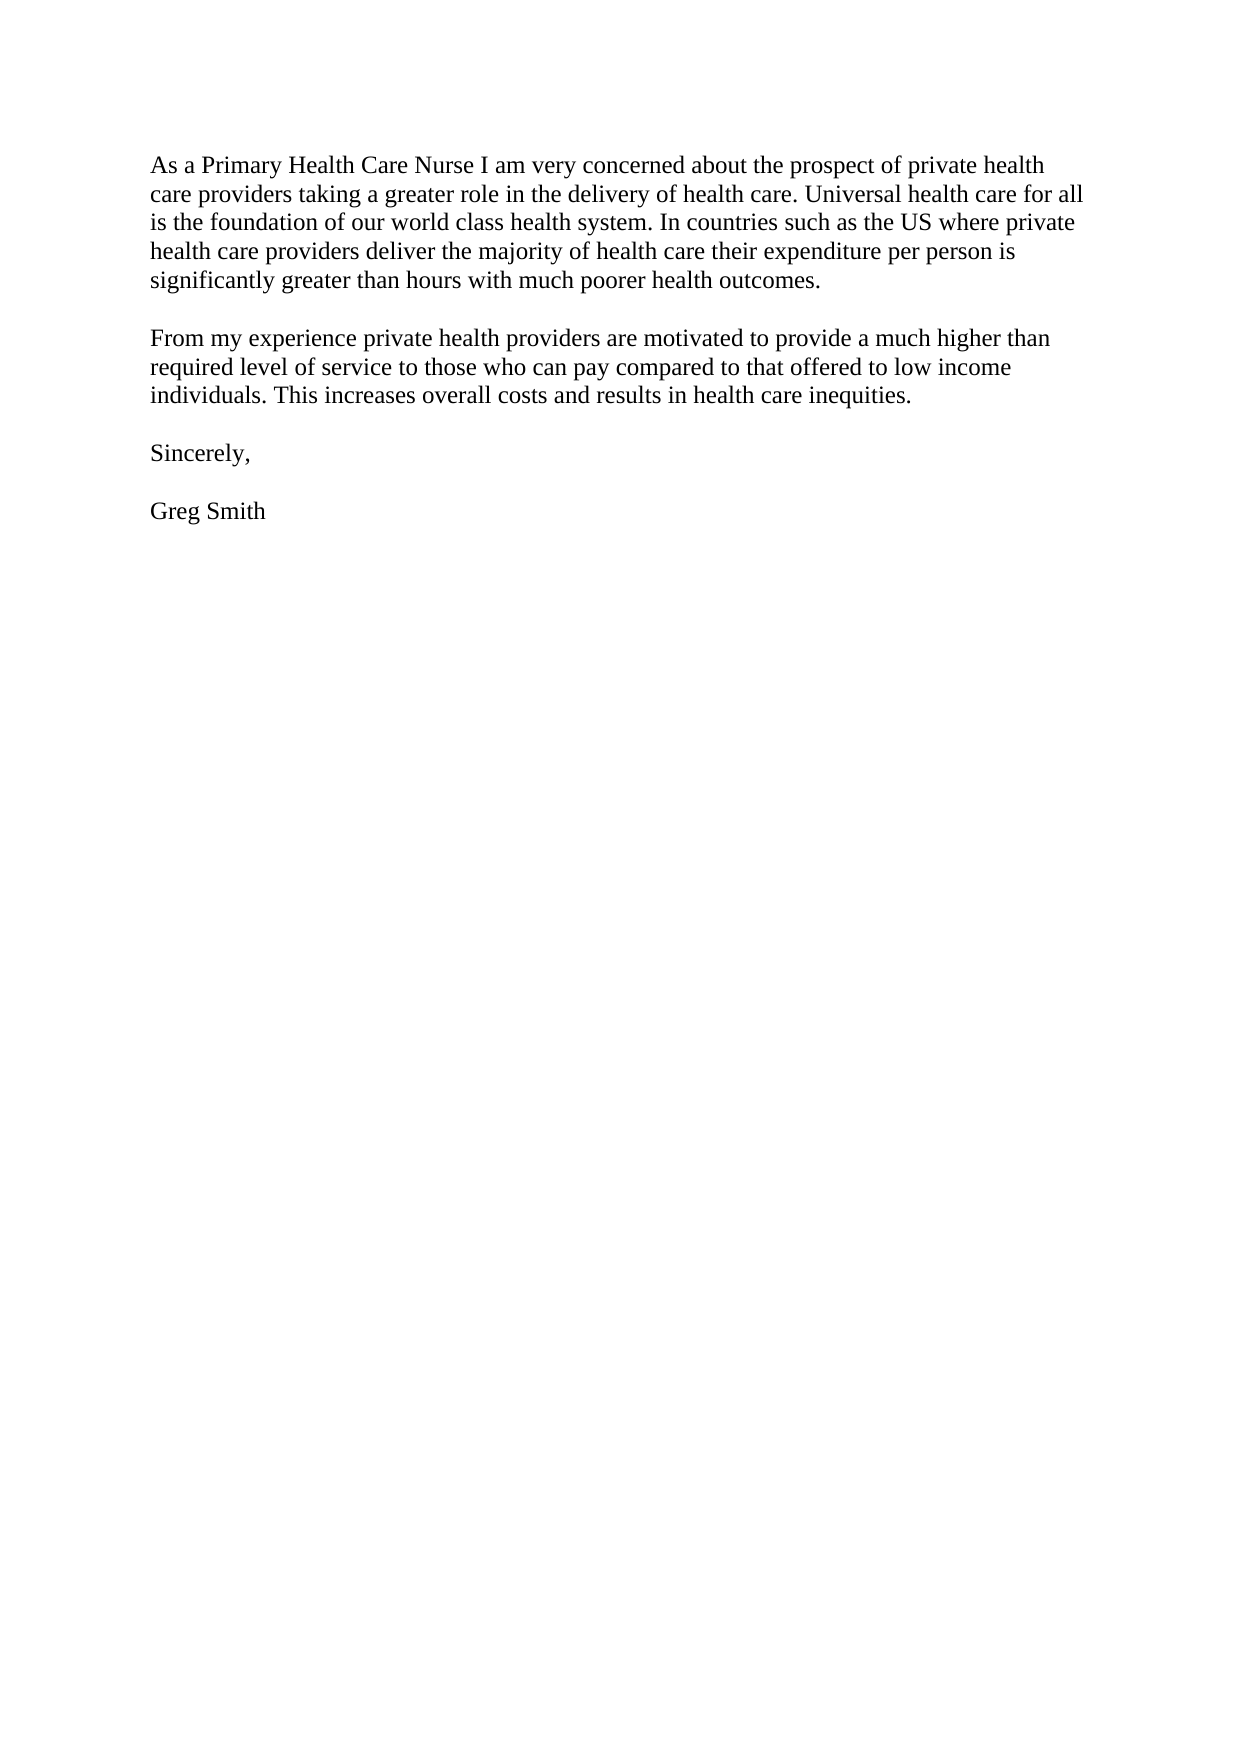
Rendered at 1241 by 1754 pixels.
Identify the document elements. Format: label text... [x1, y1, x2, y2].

text From my experience private health providers are motivated to provide a much higher than required level of service to those who can pay compared to that offered to low income individuals. This increases overall costs and results in health care inequities. [150, 323, 1090, 409]
text Sincerely, [150, 438, 1090, 467]
text As a Primary Health Care Nurse I am very concerned about the prospect of private health care providers taking a greater role in the delivery of health care. Universal health care for all is the foundation of our world class health system. In countries such as the US where private health care providers deliver the majority of health care their expenditure per person is significantly greater than hours with much poorer health outcomes. [150, 150, 1090, 294]
text Greg Smith [150, 496, 1090, 525]
